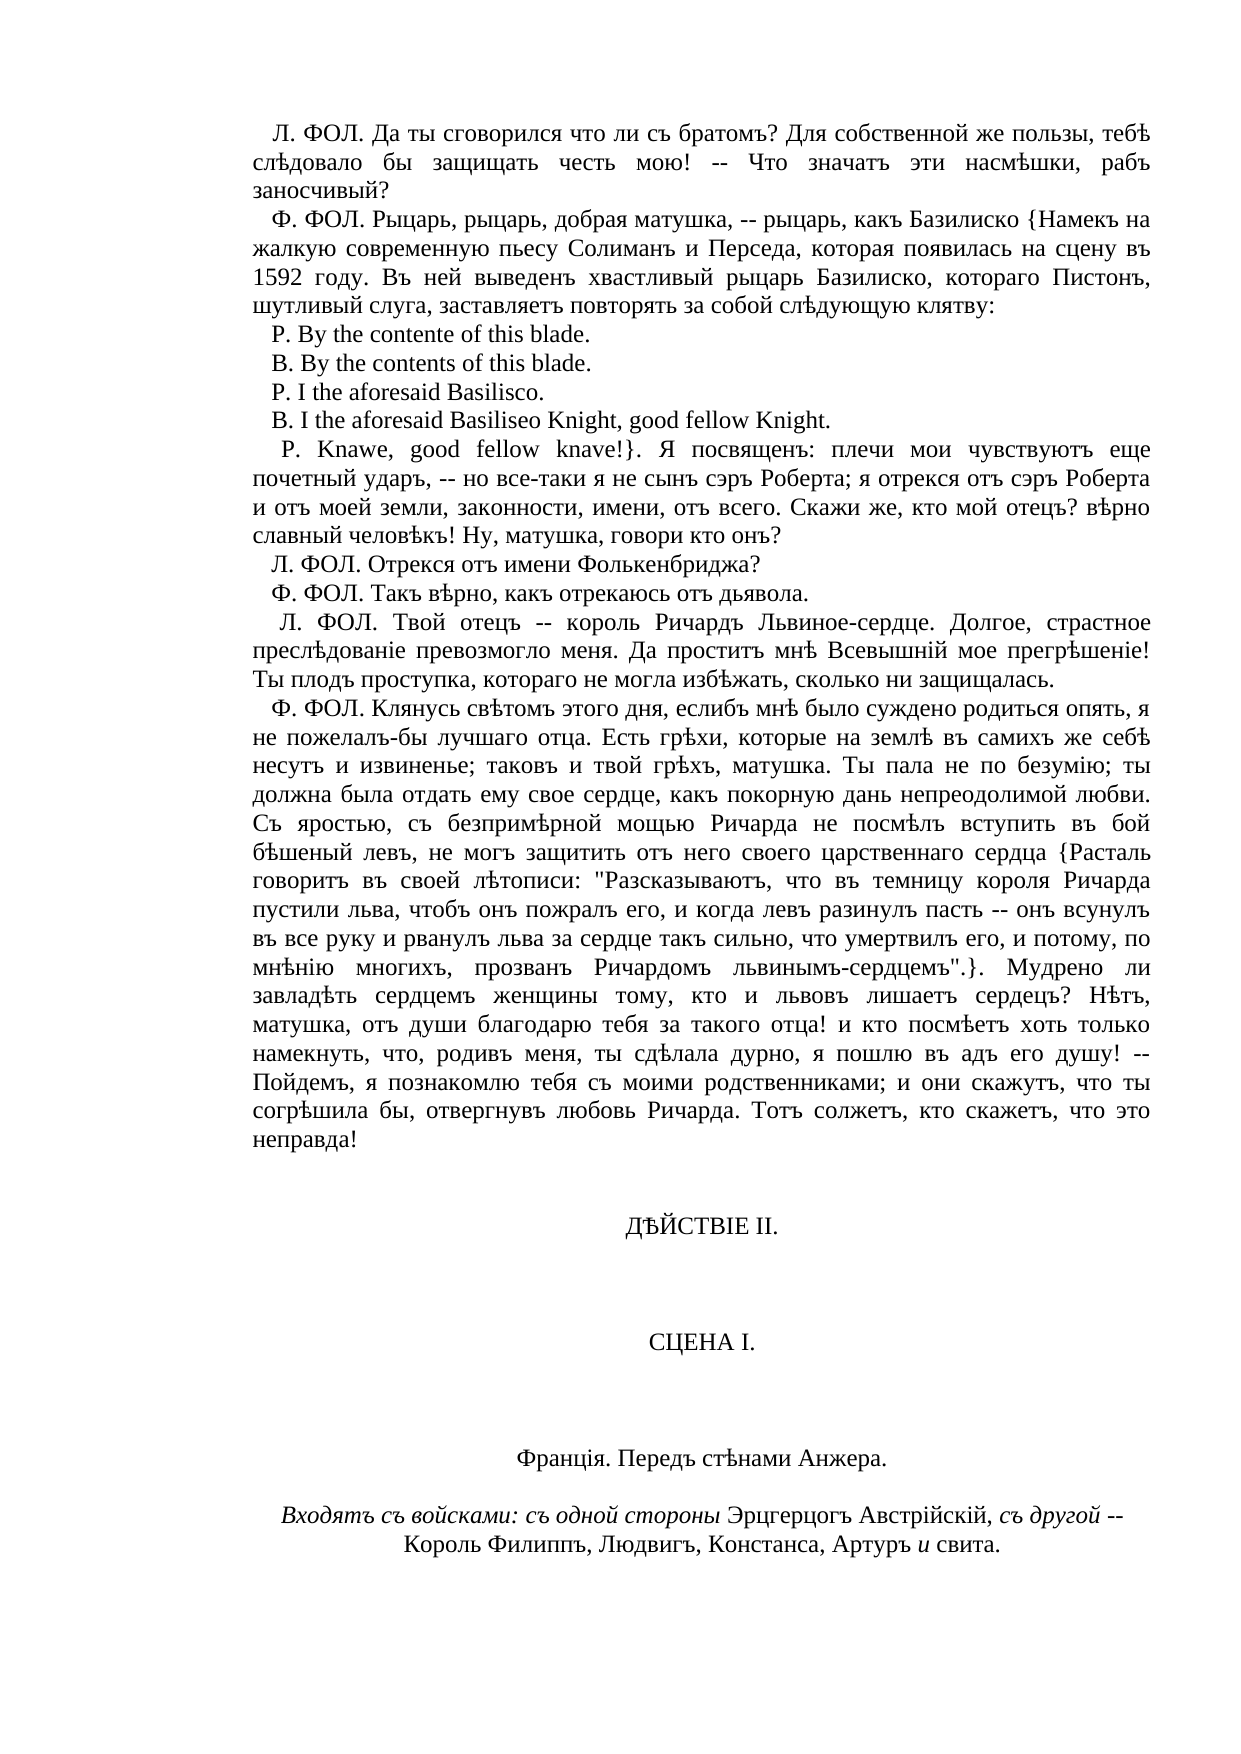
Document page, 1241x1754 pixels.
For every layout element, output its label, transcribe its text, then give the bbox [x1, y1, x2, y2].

text Входятъ съ войсками: съ одной стороны Эрцгерцогъ Австрійскій, съ другой -- Король Филиппъ, Людвигъ, Констанса, Артуръ и свита. [252, 1501, 1152, 1558]
text Ф. ФОЛ. Такъ вѣрно, какъ отрекаюсь отъ дьявола. [252, 578, 1152, 607]
text B. I the aforesaid Basiliseo Knight, good fellow Knight. [252, 406, 1152, 434]
text P. By the contente of this blade. [252, 319, 1152, 348]
text Ф. ФОЛ. Рыцарь, рыцарь, добрая матушка, -- рыцарь, какъ Базилиско {Намекъ на жалкую современную пьесу Солиманъ и Перседа, которая появилась на сцену въ 1592 году. Въ ней выведенъ хвастливый рыцарь Базилиско, котораго Пистонъ, шутливый слуга, заставляетъ повторять за собой слѣдующую клятву: [252, 204, 1152, 319]
text ДѢЙСТВІЕ II. [252, 1211, 1152, 1240]
text P. I the aforesaid Basilisco. [252, 377, 1152, 406]
text Франція. Передъ стѣнами Анжера. [252, 1443, 1152, 1471]
text B. By the contents of this blade. [252, 348, 1152, 377]
text СЦЕНА I. [252, 1327, 1152, 1356]
text Л. ФОЛ. Твой отецъ -- король Ричардъ Львиное-сердце. Долгое, страстное преслѣдованіе превозмогло меня. Да проститъ мнѣ Всевышній мое прегрѣшеніе! Ты плодъ проступка, котораго не могла избѣжать, сколько ни защищалась. [252, 607, 1152, 693]
text Л. ФОЛ. Да ты сговорился что ли съ братомъ? Для собственной же пользы, тебѣ слѣдовало бы защищать честь мою! -- Что значатъ эти насмѣшки, рабъ заносчивый? [252, 118, 1152, 204]
text Л. ФОЛ. Отрекся отъ имени Фолькенбриджа? [252, 549, 1152, 578]
text P. Knawe, good fellow knave!}. Я посвященъ: плечи мои чувствуютъ еще почетный ударъ, -- но все-таки я не сынъ сэръ Роберта; я отрекся отъ сэръ Роберта и отъ моей земли, законности, имени, отъ всего. Скажи же, кто мой отецъ? вѣрно славный человѣкъ! Ну, матушка, говори кто онъ? [252, 434, 1152, 549]
text Ф. ФОЛ. Клянусь свѣтомъ этого дня, еслибъ мнѣ было суждено родиться опять, я не пожелалъ-бы лучшаго отца. Есть грѣхи, которые на землѣ въ самихъ же себѣ несутъ и извиненье; таковъ и твой грѣхъ, матушка. Ты пала не по безумію; ты должна была отдать ему свое сердце, какъ покорную дань непреодолимой любви. Съ яростью, съ безпримѣрной мощью Ричарда не посмѣлъ вступить въ бой бѣшеный левъ, не могъ защитить отъ него своего царственнаго сердца {Расталь говоритъ въ своей лѣтописи: "Разсказываютъ, что въ темницу короля Ричарда пустили льва, чтобъ онъ пожралъ его, и когда левъ разинулъ пасть -- онъ всунулъ въ все руку и рванулъ льва за сердце такъ сильно, что умертвилъ его, и потому, по мнѣнію многихъ, прозванъ Ричардомъ львинымъ-сердцемъ".}. Мудрено ли завладѣть сердцемъ женщины тому, кто и львовъ лишаетъ сердецъ? Нѣтъ, матушка, отъ души благодарю тебя за такого отца! и кто посмѣетъ хоть только намекнуть, что, родивъ меня, ты сдѣлала дурно, я пошлю въ адъ его душу! -- Пойдемъ, я познакомлю тебя съ моими родственниками; и они скажутъ, что ты согрѣшила бы, отвергнувъ любовь Ричарда. Тотъ солжетъ, кто скажетъ, что это неправда! [252, 693, 1152, 1153]
